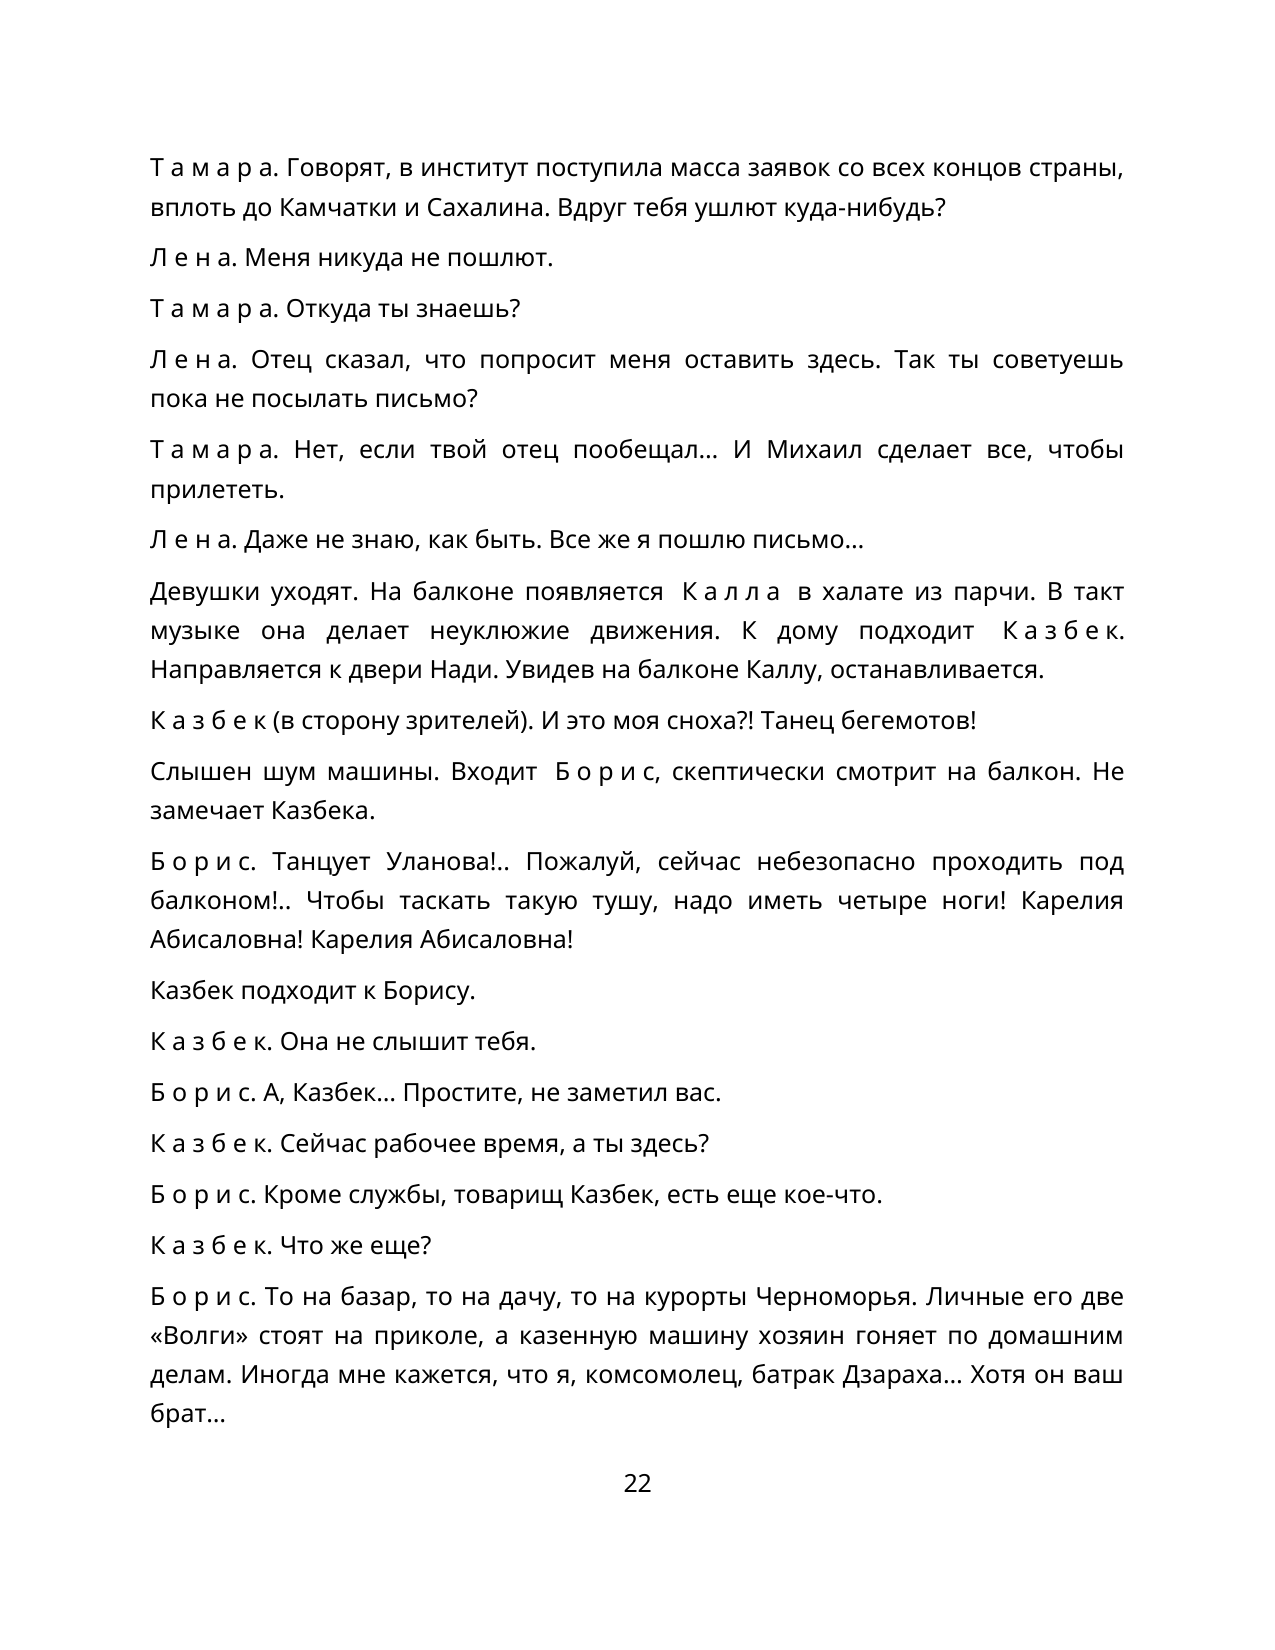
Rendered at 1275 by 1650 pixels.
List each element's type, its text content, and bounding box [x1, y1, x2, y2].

text Казбек подходит к Борису. [150, 973, 1125, 1007]
text Б о р и с. А, Казбек… Простите, не заметил вас. [150, 1074, 1125, 1109]
text К а з б е к. Сейчас рабочее время, а ты здесь? [150, 1126, 1125, 1159]
text Л е н а. Меня никуда не пошлют. [150, 240, 1125, 274]
text Б о р и с. То на базар, то на дачу, то на курорты Черноморья. Личные его две «Волги» стоят на приколе, а казенную машину хозяин гоняет по домашним делам. Иногда мне кажется, что я, комсомолец, батрак Дзараха… Хотя он ваш брат… [150, 1278, 1125, 1430]
text К а з б е к (в сторону зрителей). И это моя сноха?! Танец бегемотов! [150, 702, 1125, 736]
text К а з б е к. Что же еще? [150, 1227, 1125, 1261]
text Девушки уходят. На балконе появляется К а л л а в халате из парчи. В такт музыке она делает неуклюжие движения. К дому подходит К а з б е к. Направляется к двери Нади. Увидев на балконе Каллу, останавливается. [150, 573, 1125, 686]
text Б о р и с. Танцует Уланова!.. Пожалуй, сейчас небезопасно проходить под балконом!.. Чтобы таскать такую тушу, надо иметь четыре ноги! Карелия Абисаловна! Карелия Абисаловна! [150, 843, 1125, 956]
text Т а м а р а. Нет, если твой отец пообещал… И Михаил сделает все, чтобы прилететь. [150, 432, 1125, 505]
text Б о р и с. Кроме службы, товарищ Казбек, есть еще кое-что. [150, 1176, 1125, 1211]
text К а з б е к. Она не слышит тебя. [150, 1024, 1125, 1058]
text Л е н а. Даже не знаю, как быть. Все же я пошлю письмо… [150, 522, 1125, 556]
text Т а м а р а. Откуда ты знаешь? [150, 291, 1125, 325]
text Л е н а. Отец сказал, что попросит меня оставить здесь. Так ты советуешь пока не посылать письмо? [150, 342, 1125, 415]
text Слышен шум машины. Входит Б о р и с, скептически смотрит на балкон. Не замечает Казбека. [150, 753, 1125, 827]
text Т а м а р а. Говорят, в институт поступила масса заявок со всех концов страны, вплоть до Камчатки и Сахалина. Вдруг тебя ушлют куда-нибудь? [150, 150, 1125, 223]
